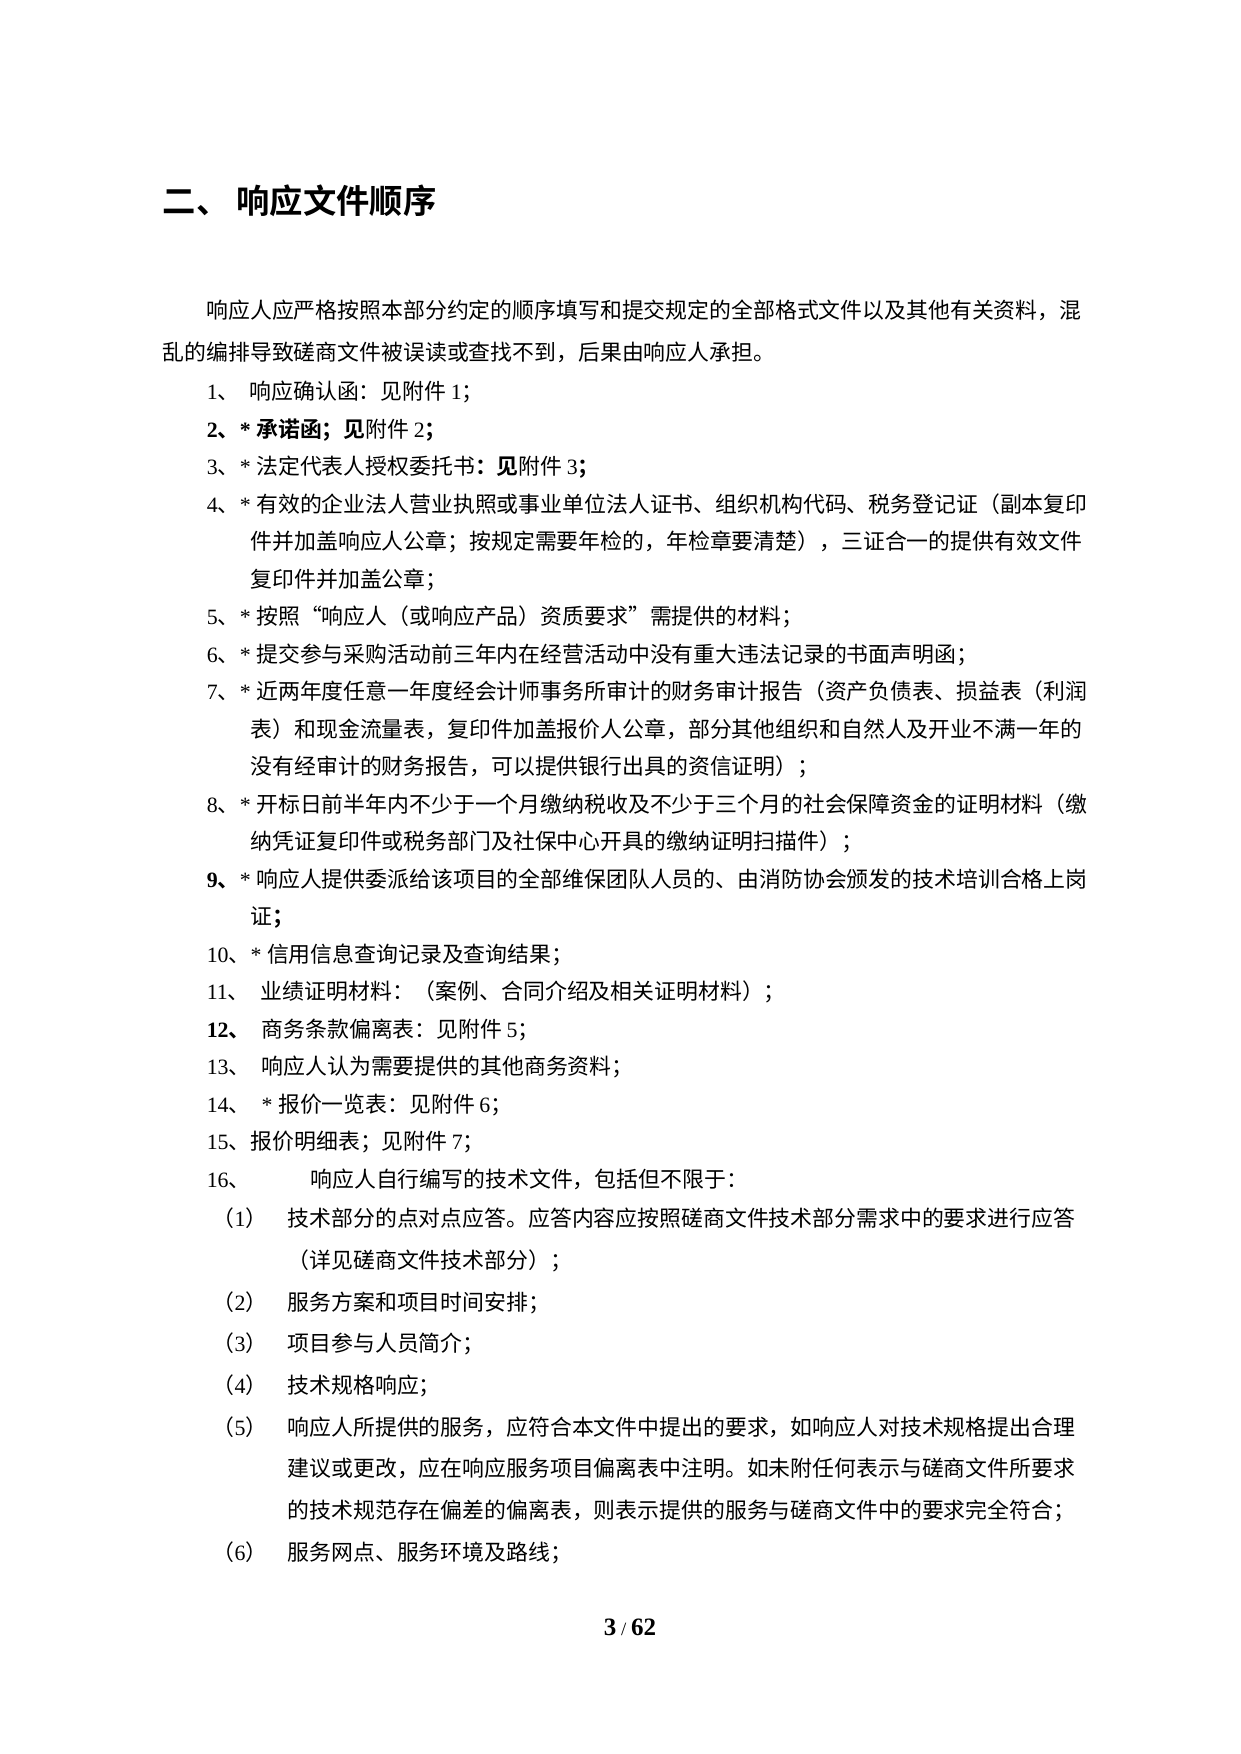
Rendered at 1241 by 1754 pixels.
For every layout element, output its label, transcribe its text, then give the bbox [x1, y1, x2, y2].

list 响应人自行编写的技术文件，包括但不限于： [207, 1156, 1092, 1193]
list * 按照“响应人（或响应产品）资质要求”需提供的材料； [207, 593, 1092, 631]
list * 开标日前半年内不少于一个月缴纳税收及不少于三个月的社会保障资金的证明材料（缴纳凭证复印件或税务部门及社保中心开具的缴纳证明扫描件）； [207, 781, 1092, 856]
list * 响应人提供委派给该项目的全部维保团队人员的、由消防协会颁发的技术培训合格上岗证； [207, 856, 1092, 931]
list 技术部分的点对点应答。应答内容应按照磋商文件技术部分需求中的要求进行应答（详见磋商文件技术部分）； [212, 1193, 1092, 1277]
list 响应人认为需要提供的其他商务资料； [207, 1043, 1092, 1081]
list * 有效的企业法人营业执照或事业单位法人证书、组织机构代码、税务登记证（副本复印件并加盖响应人公章；按规定需要年检的，年检章要清楚），三证合一的提供有效文件复印件并加盖公章； [207, 481, 1092, 593]
list 商务条款偏离表：见附件5； [207, 1006, 1092, 1043]
list 业绩证明材料：（案例、合同介绍及相关证明材料）； [207, 968, 1092, 1006]
list * 法定代表人授权委托书：见附件3； [207, 443, 1092, 481]
list 服务网点、服务环境及路线； [212, 1527, 1092, 1568]
subtitle 响应文件顺序 [162, 175, 1092, 223]
list * 报价一览表：见附件6； [207, 1081, 1092, 1118]
list 响应确认函：见附件1； [207, 368, 1092, 406]
list * 信用信息查询记录及查询结果； [207, 931, 1092, 968]
list * 承诺函；见附件2； [207, 406, 1092, 443]
list * 近两年度任意一年度经会计师事务所审计的财务审计报告（资产负债表、损益表（利润表）和现金流量表，复印件加盖报价人公章，部分其他组织和自然人及开业不满一年的没有经审计的财务报告，可以提供银行出具的资信证明）； [207, 668, 1092, 781]
text 响应人应严格按照本部分约定的顺序填写和提交规定的全部格式文件以及其他有关资料，混乱的编排导致磋商文件被误读或查找不到，后果由响应人承担。 [162, 285, 1092, 368]
list 报价明细表；见附件7； [207, 1118, 1092, 1156]
list 响应人所提供的服务，应符合本文件中提出的要求，如响应人对技术规格提出合理建议或更改，应在响应服务项目偏离表中注明。如未附任何表示与磋商文件所要求的技术规范存在偏差的偏离表，则表示提供的服务与磋商文件中的要求完全符合； [212, 1402, 1092, 1527]
list * 提交参与采购活动前三年内在经营活动中没有重大违法记录的书面声明函； [207, 631, 1092, 668]
list 项目参与人员简介； [212, 1318, 1092, 1360]
list 服务方案和项目时间安排； [212, 1277, 1092, 1318]
list 技术规格响应； [212, 1360, 1092, 1402]
